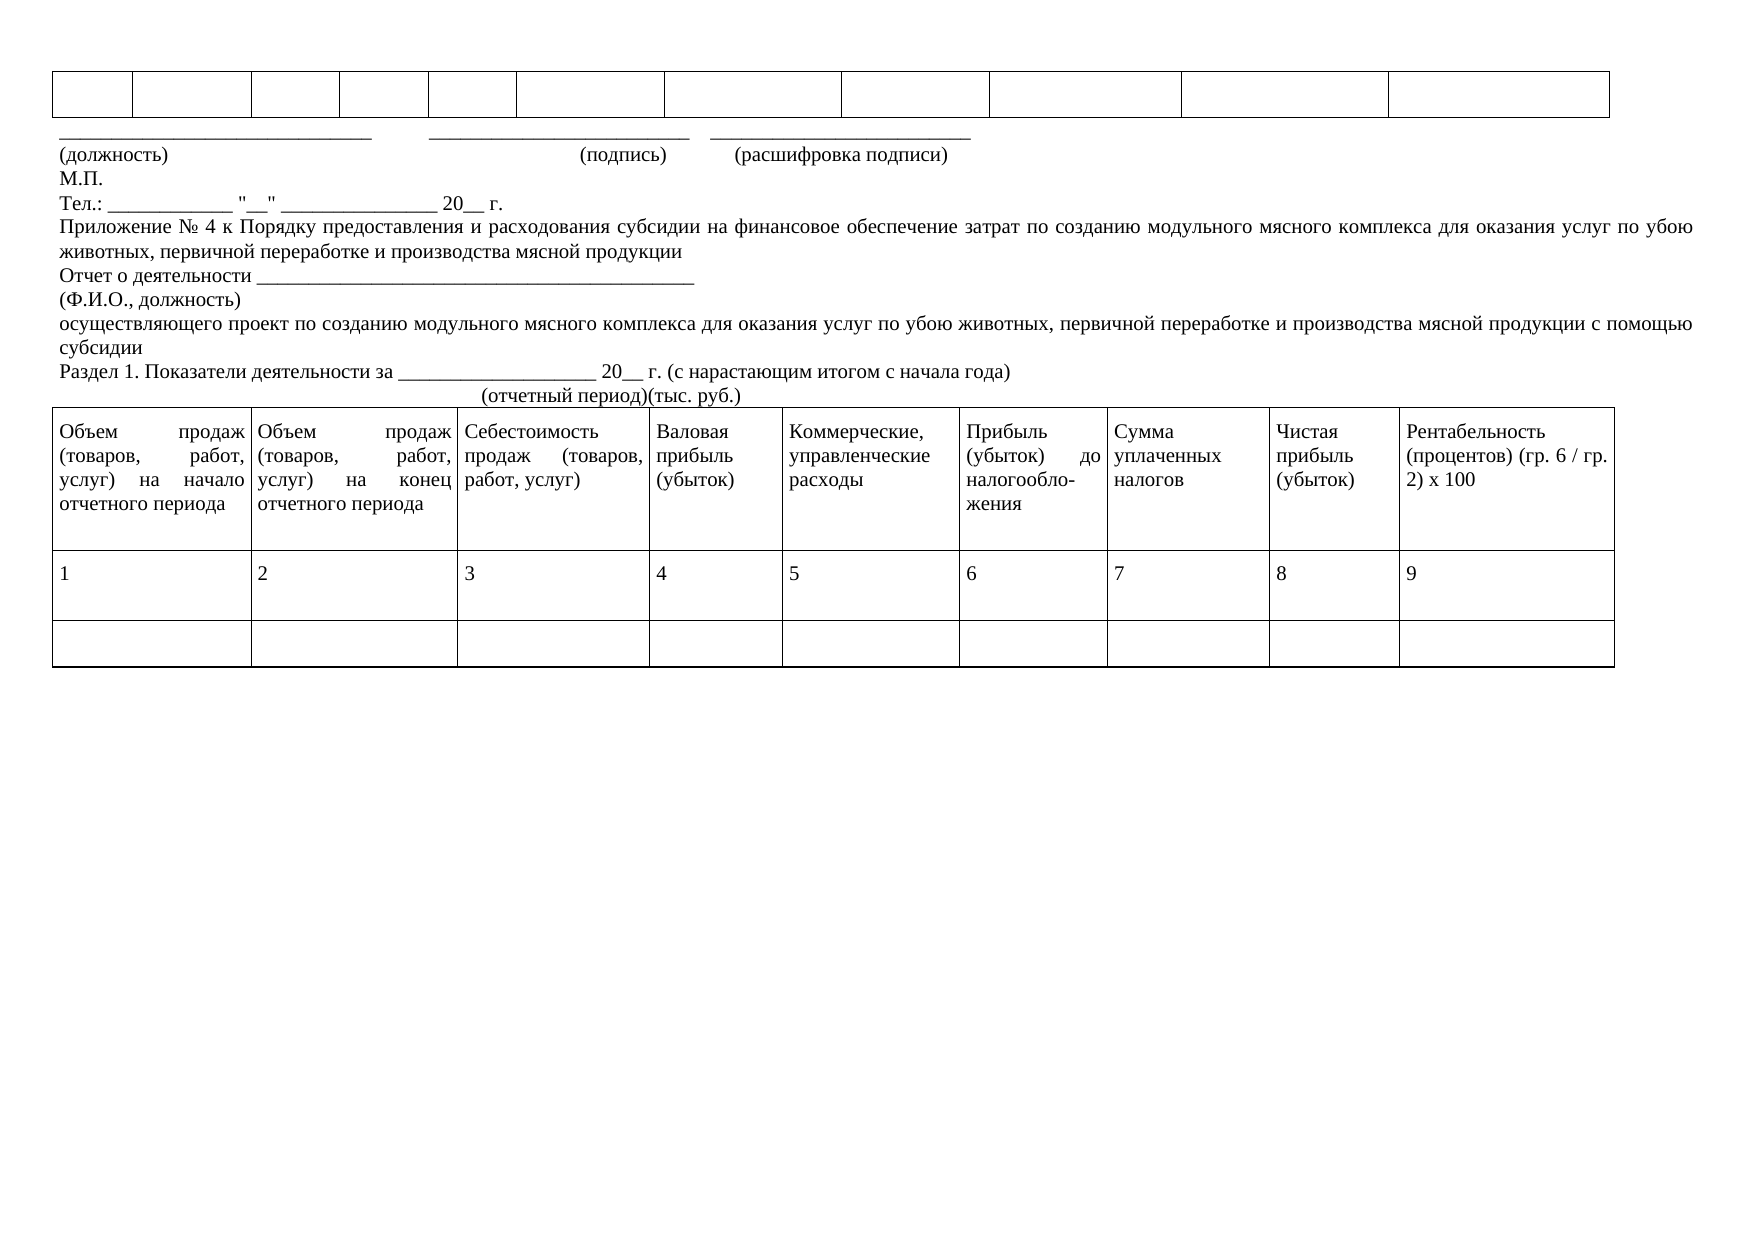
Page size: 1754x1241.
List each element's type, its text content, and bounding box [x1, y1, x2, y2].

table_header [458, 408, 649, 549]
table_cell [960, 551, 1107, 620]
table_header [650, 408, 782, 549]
text Отчет о деятельности __________________________________________ [59, 263, 1695, 287]
text (отчетный период)(тыс. руб.) [59, 383, 1695, 407]
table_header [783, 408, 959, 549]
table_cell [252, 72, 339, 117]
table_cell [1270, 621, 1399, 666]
text Приложение № 4 к Порядку предоставления и расходования субсидии на финансовое обеспечение затрат по созданию модульного мясного комплекса для оказания услуг по убою животных, первичной переработке и производства мясной продукции [59, 214, 1695, 263]
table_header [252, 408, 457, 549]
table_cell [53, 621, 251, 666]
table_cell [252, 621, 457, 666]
text М.П. [59, 166, 1695, 190]
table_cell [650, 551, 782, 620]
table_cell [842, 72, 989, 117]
text осуществляющего проект по созданию модульного мясного комплекса для оказания услуг по убою животных, первичной переработке и производства мясной продукции с помощью субсидии [59, 311, 1695, 359]
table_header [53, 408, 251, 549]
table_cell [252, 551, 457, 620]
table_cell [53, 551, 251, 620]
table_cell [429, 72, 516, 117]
text (Ф.И.О., должность) [59, 287, 1695, 311]
text Тел.: ____________ "__" _______________ 20__ г. [59, 190, 1695, 214]
text ______________________________ _________________________ _________________________ [59, 118, 1695, 142]
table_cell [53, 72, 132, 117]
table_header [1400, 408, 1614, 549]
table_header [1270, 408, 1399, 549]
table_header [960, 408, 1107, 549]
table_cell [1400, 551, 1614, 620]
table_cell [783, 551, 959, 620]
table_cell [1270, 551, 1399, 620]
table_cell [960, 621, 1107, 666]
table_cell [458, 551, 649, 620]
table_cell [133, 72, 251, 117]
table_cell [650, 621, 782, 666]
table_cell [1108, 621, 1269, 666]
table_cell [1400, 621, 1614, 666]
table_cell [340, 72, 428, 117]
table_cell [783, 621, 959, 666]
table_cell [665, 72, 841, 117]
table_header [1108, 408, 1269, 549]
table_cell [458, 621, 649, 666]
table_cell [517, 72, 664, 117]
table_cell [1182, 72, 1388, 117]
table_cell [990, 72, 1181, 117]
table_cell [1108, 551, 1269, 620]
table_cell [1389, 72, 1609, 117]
text Раздел 1. Показатели деятельности за ___________________ 20__ г. (с нарастающим итогом с начала года) [59, 359, 1695, 383]
text (должность) (подпись) (расшифровка подписи) [59, 142, 1695, 166]
